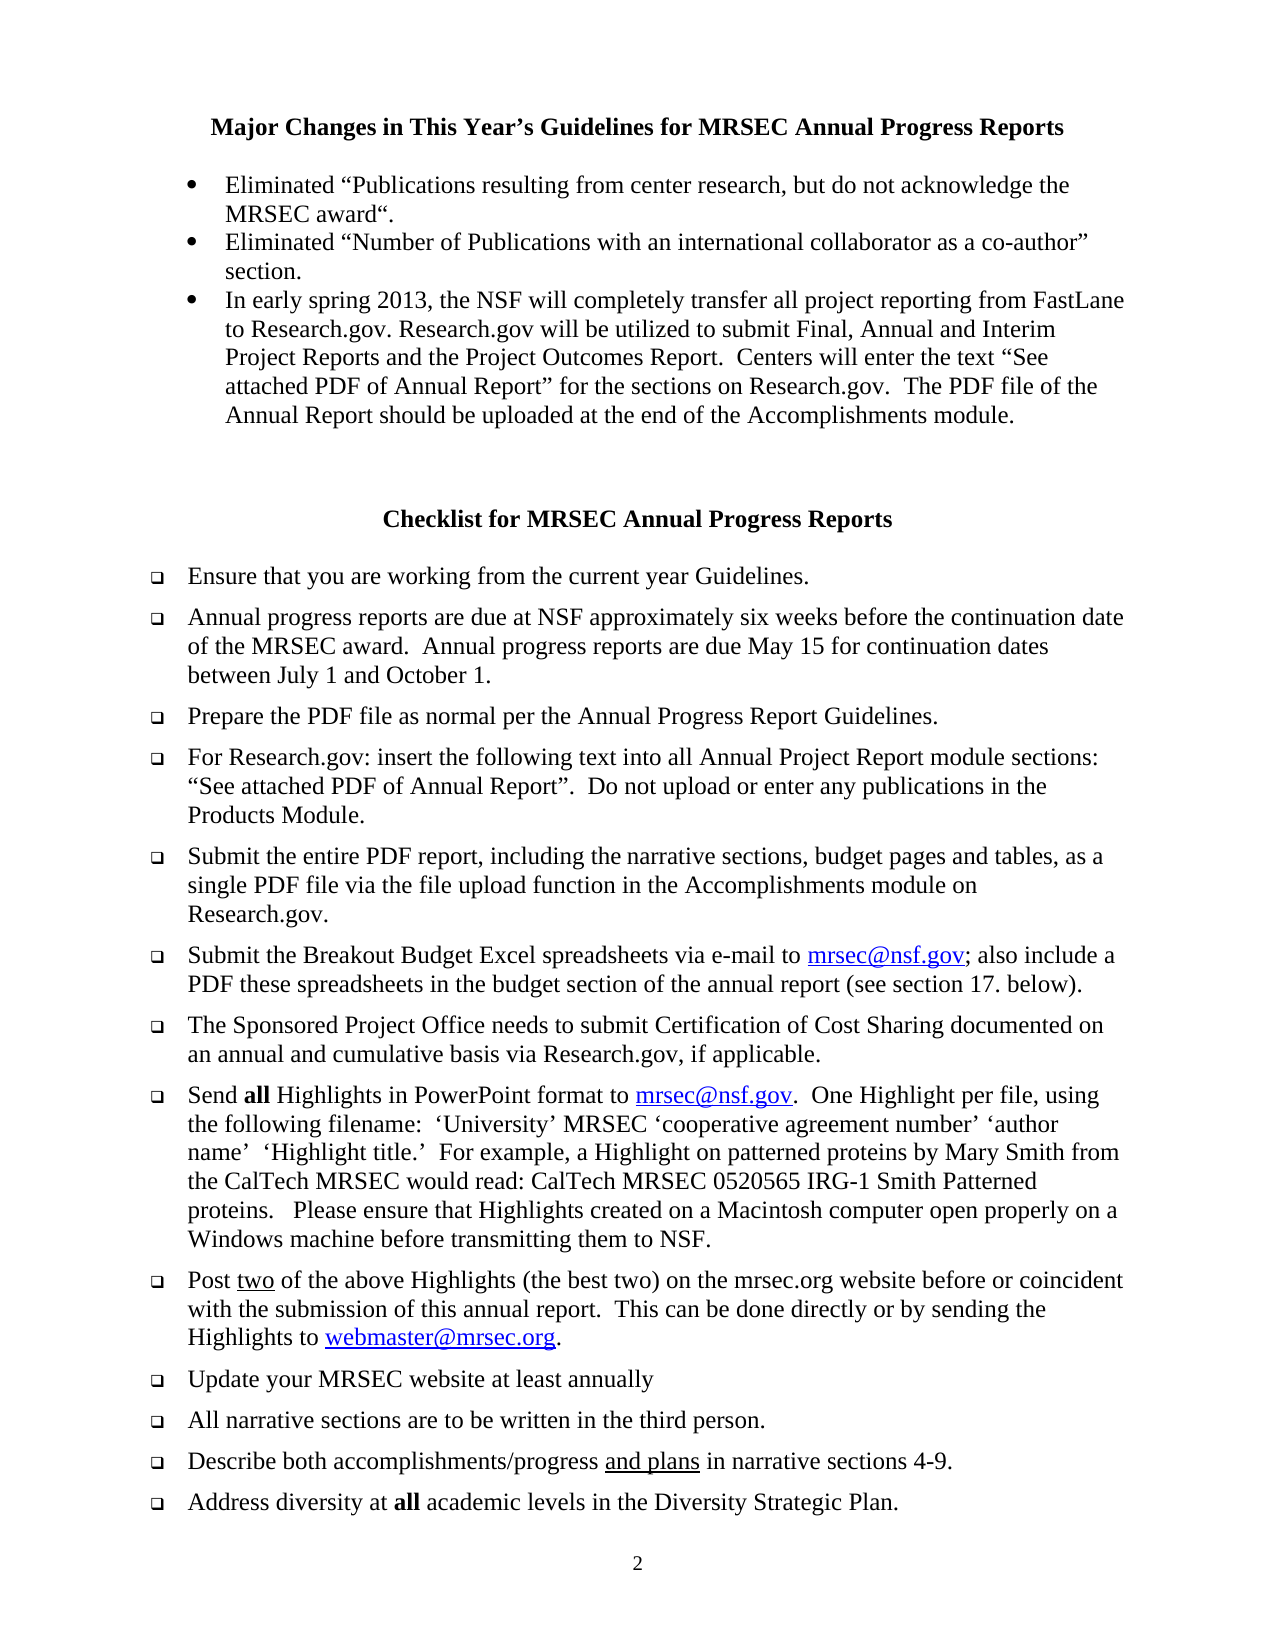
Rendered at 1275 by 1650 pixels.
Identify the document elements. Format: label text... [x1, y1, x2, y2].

list In early spring 2013, the NSF will completely transfer all project reporting from FastLane to Research.gov. Research.gov will be utilized to submit Final, Annual and Interim Project Reports and the Project Outcomes Report. Centers will enter the text “See attached PDF of Annual Report” for the sections on Research.gov. The PDF file of the Annual Report should be uploaded at the end of the Accomplishments module. [187, 285, 1125, 429]
list Ensure that you are working from the current year Guidelines. [150, 561, 1125, 590]
list The Sponsored Project Office needs to submit Certification of Cost Sharing documented on an annual and cumulative basis via Research.gov, if applicable. [150, 1010, 1125, 1067]
list Eliminated “Publications resulting from center research, but do not acknowledge the MRSEC award“. [187, 170, 1125, 227]
list Describe both accomplishments/progress and plans in narrative sections 4-9. [150, 1446, 1125, 1475]
list All narrative sections are to be written in the third person. [150, 1405, 1125, 1434]
text Checklist for MRSEC Annual Progress Reports [150, 504, 1125, 532]
list For Research.gov: insert the following text into all Annual Project Report module sections: “See attached PDF of Annual Report”. Do not upload or enter any publications in the Products Module. [150, 742, 1125, 829]
list Send all Highlights in PowerPoint format to mrsec@nsf.gov. One Highlight per file, using the following filename: ‘University’ MRSEC ‘cooperative agreement number’ ‘author name’ ‘Highlight title.’ For example, a Highlight on patterned proteins by Mary Smith from the CalTech MRSEC would read: CalTech MRSEC 0520565 IRG-1 Smith Patterned proteins. Please ensure that Highlights created on a Macintosh computer open properly on a Windows machine before transmitting them to NSF. [150, 1080, 1125, 1252]
list Annual progress reports are due at NSF approximately six weeks before the continuation date of the MRSEC award. Annual progress reports are due May 15 for continuation dates between July 1 and October 1. [150, 602, 1125, 689]
list Update your MRSEC website at least annually [150, 1364, 1125, 1392]
list Eliminated “Number of Publications with an international collaborator as a co-author” section. [187, 227, 1125, 285]
list Post two of the above Highlights (the best two) on the mrsec.org website before or coincident with the submission of this annual report. This can be done directly or by sending the Highlights to webmaster@mrsec.org. [150, 1265, 1125, 1351]
list Address diversity at all academic levels in the Diversity Strategic Plan. [150, 1487, 1125, 1516]
list Prepare the PDF file as normal per the Annual Progress Report Guidelines. [150, 701, 1125, 730]
text Major Changes in This Year’s Guidelines for MRSEC Annual Progress Reports [150, 112, 1125, 141]
list Submit the Breakout Budget Excel spreadsheets via e-mail to mrsec@nsf.gov; also include a PDF these spreadsheets in the budget section of the annual report (see section 17. below). [150, 940, 1125, 997]
list Submit the entire PDF report, including the narrative sections, budget pages and tables, as a single PDF file via the file upload function in the Accomplishments module on Research.gov. [150, 841, 1125, 927]
